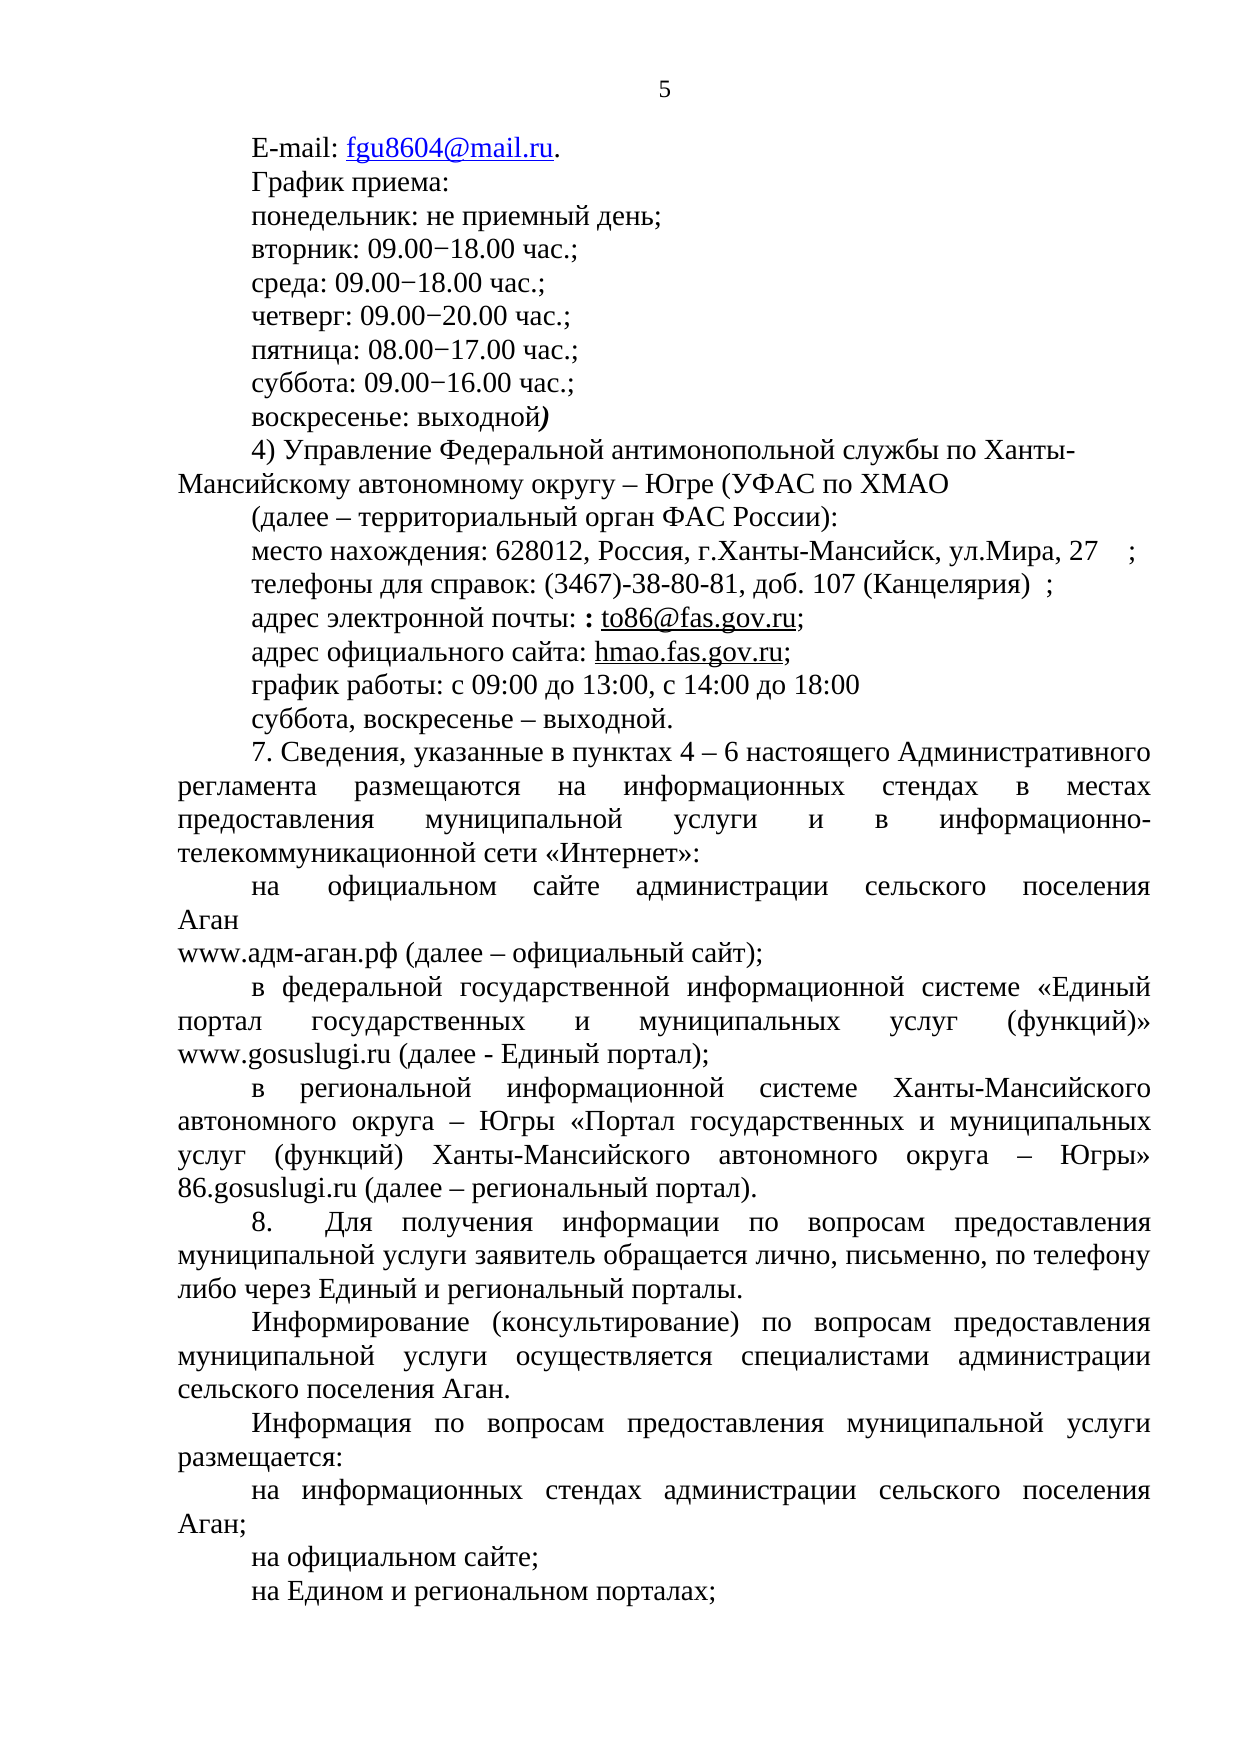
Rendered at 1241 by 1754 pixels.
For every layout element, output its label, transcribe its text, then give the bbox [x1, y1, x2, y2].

text Информация по вопросам предоставления муниципальной услуги размещается: [177, 1405, 1152, 1472]
text График приема: [177, 164, 1152, 198]
text адрес электронной почты: : to86@fas.gov.ru; [177, 600, 1152, 634]
text график работы: с 09:00 до 13:00, с 14:00 до 18:00 [177, 667, 1152, 701]
text четверг: 09.00−20.00 час.; [177, 298, 1152, 332]
text понедельник: не приемный день; [177, 198, 1152, 231]
text E-mail: fgu8604@mail.ru. [177, 131, 1152, 164]
text в федеральной государственной информационной системе «Единый портал государственных и муниципальных услуг (функций)» www.gosuslugi.ru (далее - Единый портал); [177, 969, 1152, 1070]
text на информационных стендах администрации сельского поселения Аган; [177, 1472, 1152, 1539]
text суббота: 09.00−16.00 час.; [177, 365, 1152, 399]
list Для получения информации по вопросам предоставления муниципальной услуги заявитель обращается лично, письменно, по телефону либо через Единый и региональный порталы. [177, 1204, 1152, 1304]
text телефоны для справок: (3467)-38-80-81, доб. 107 (Канцелярия) ; [177, 567, 1152, 600]
text 7. Сведения, указанные в пунктах 4 – 6 настоящего Административного регламента размещаются на информационных стендах в местах предоставления муниципальной услуги и в информационно-телекоммуникационной сети «Интернет»: [177, 734, 1152, 868]
text 4) Управление Федеральной антимонопольной службы по Ханты-Мансийскому автономному округу – Югре (УФАС по ХМАО [177, 432, 1152, 499]
text место нахождения: 628012, Россия, г.Ханты-Мансийск, ул.Мира, 27 ; [177, 533, 1152, 567]
text пятница: 08.00−17.00 час.; [177, 332, 1152, 365]
text суббота, воскресенье – выходной. [177, 701, 1152, 734]
text на Едином и региональном порталах; [177, 1573, 1152, 1606]
text в региональной информационной системе Ханты-Мансийского автономного округа – Югры «Портал государственных и муниципальных услуг (функций) Ханты-Мансийского автономного округа – Югры» 86.gosuslugi.ru (далее – региональный портал). [177, 1070, 1152, 1204]
text (далее – территориальный орган ФАС России): [177, 499, 1152, 533]
text на официальном сайте администрации сельского поселения Аган [177, 868, 1152, 936]
text на официальном сайте; [177, 1539, 1152, 1573]
text Информирование (консультирование) по вопросам предоставления муниципальной услуги осуществляется специалистами администрации сельского поселения Аган. [177, 1304, 1152, 1405]
text www.адм-аган.рф (далее – официальный сайт); [177, 936, 1152, 969]
text среда: 09.00−18.00 час.; [177, 265, 1152, 298]
text вторник: 09.00−18.00 час.; [177, 231, 1152, 265]
text адрес официального сайта: hmao.fas.gov.ru; [177, 634, 1152, 667]
text воскресенье: выходной) [177, 399, 1152, 432]
